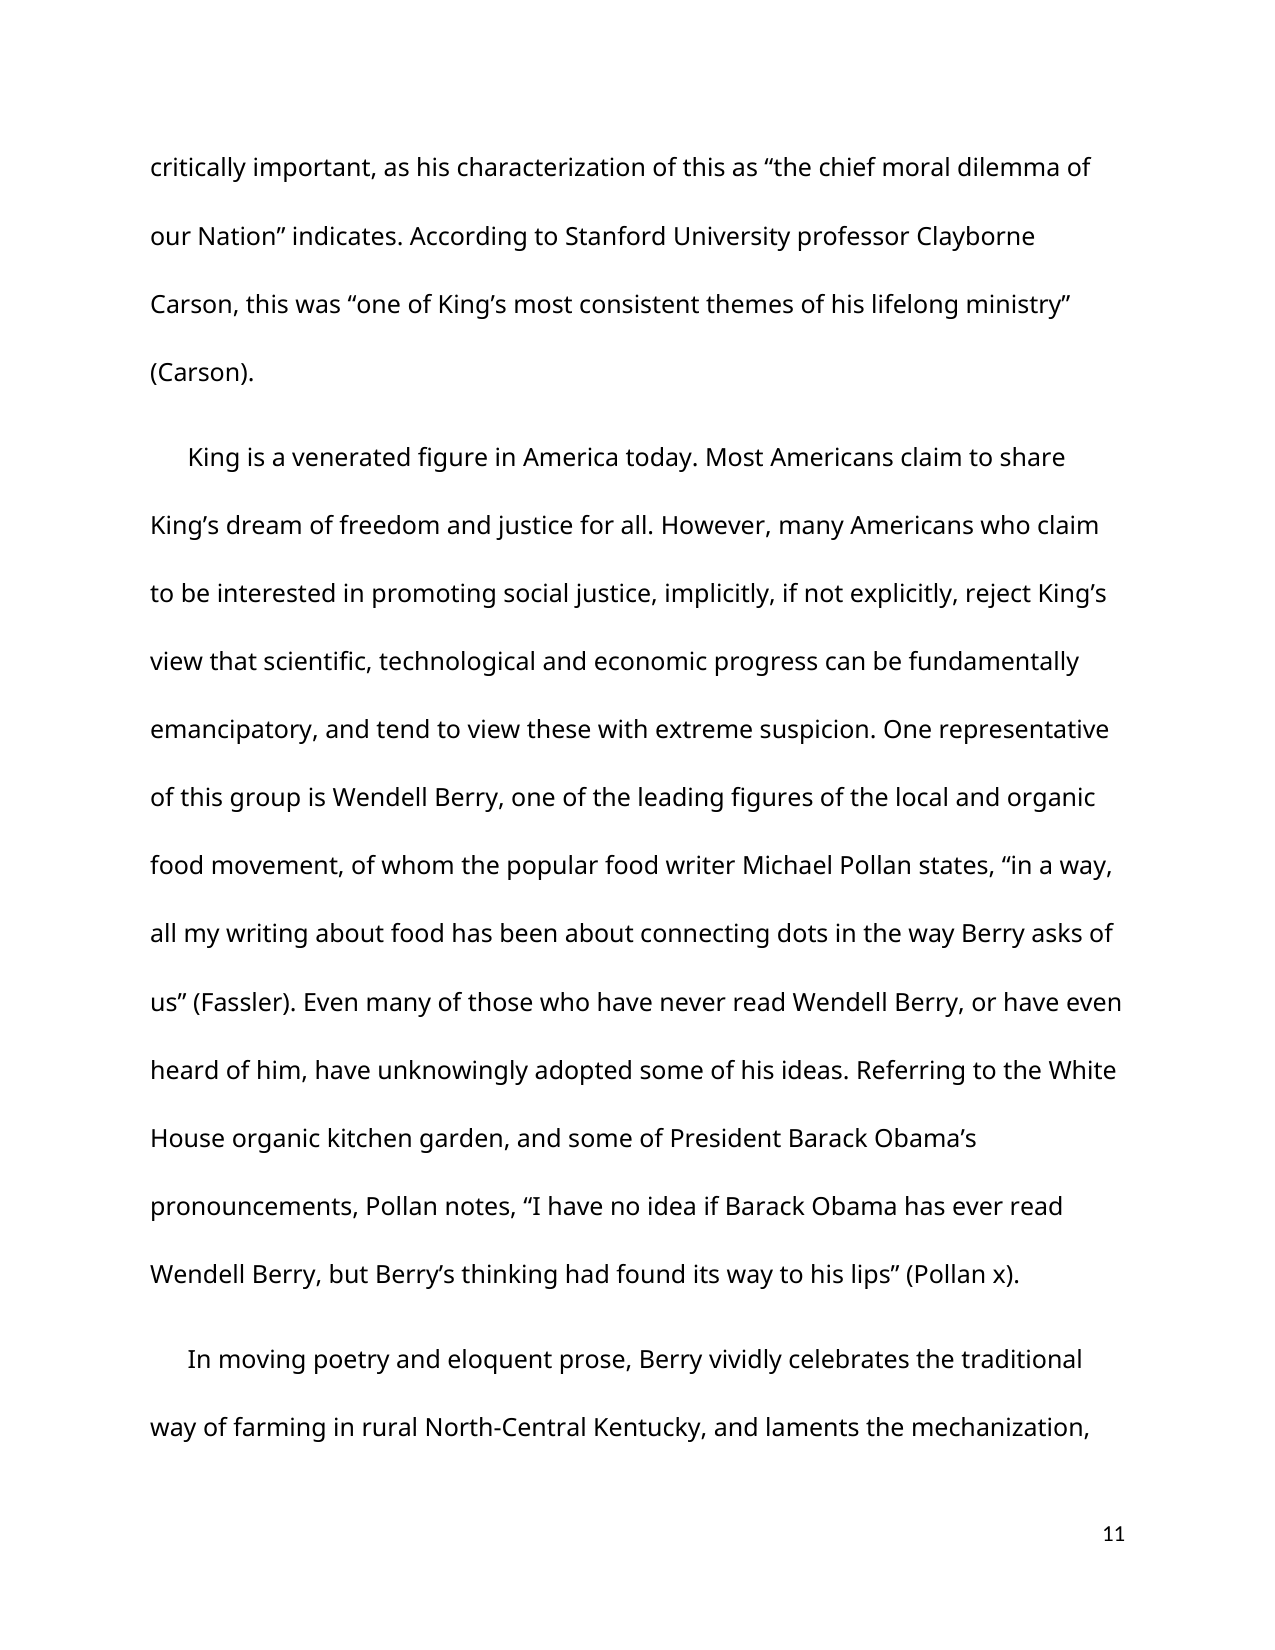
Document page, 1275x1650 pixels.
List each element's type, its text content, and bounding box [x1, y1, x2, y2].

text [150, 1341, 1125, 1444]
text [150, 150, 1125, 388]
text King is a venerated figure in America today. Most Americans claim to share King’s dream of freedom and justice for all. However, many Americans who claim to be interested in promoting social justice, implicitly, if not explicitly, reject King’s view that scientific, technological and economic progress can be fundamentally emancipatory, and tend to view these with extreme suspicion. One representative of this group is Wendell Berry, one of the leading figures of the local and organic food movement, of whom the popular food writer Michael Pollan states, “in a way, all my writing about food has been about connecting dots in the way Berry asks of us” (Fassler). Even many of those who have never read Wendell Berry, or have even heard of him, have unknowingly adopted some of his ideas. Referring to the White House organic kitchen garden, and some of President Barack Obama’s pronouncements, Pollan notes, “I have no idea if Barack Obama has ever read Wendell Berry, but Berry’s thinking had found its way to his lips” (Pollan x). [150, 439, 1125, 1291]
